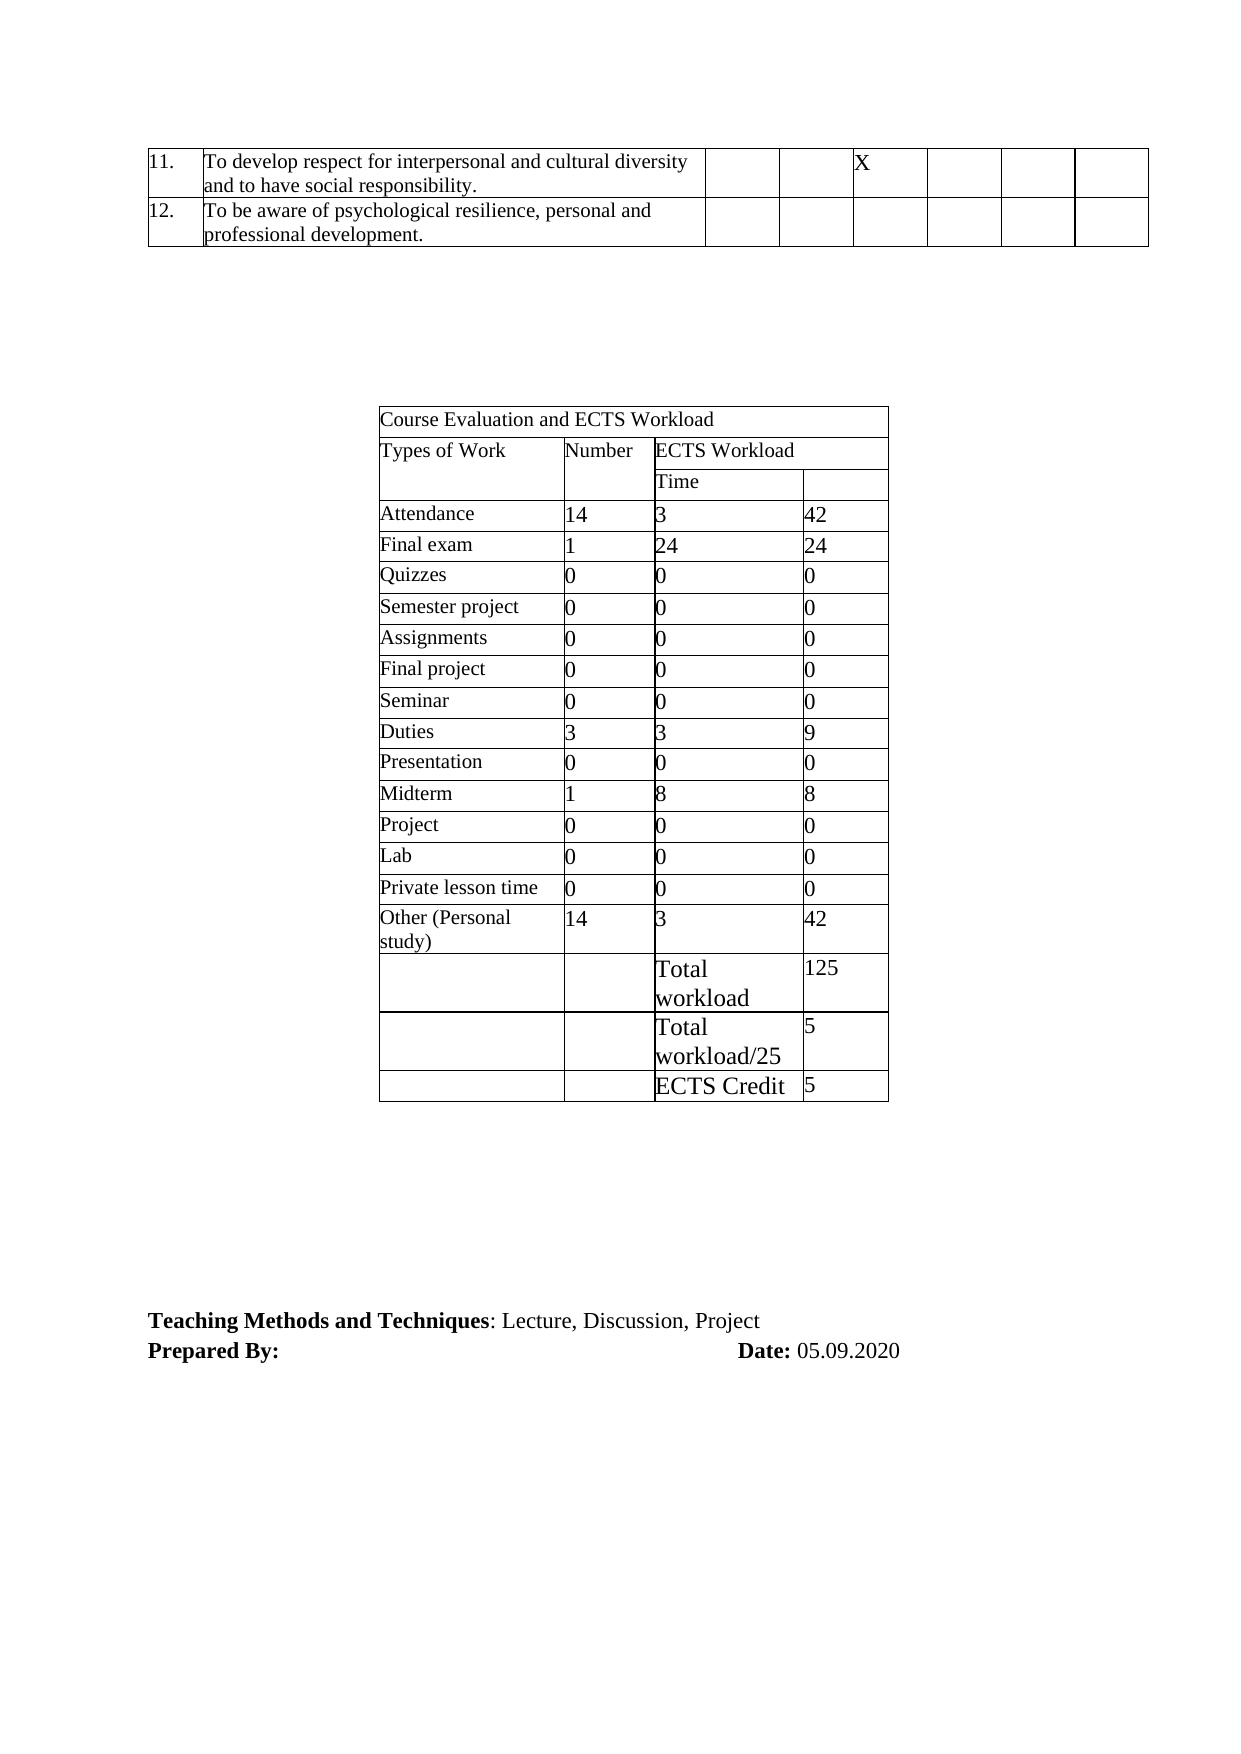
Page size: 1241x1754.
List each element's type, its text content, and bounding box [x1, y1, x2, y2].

table_cell [928, 198, 1001, 246]
table_cell 14 [565, 905, 654, 953]
table_cell 12. [149, 198, 203, 246]
table_cell Total workload/25 [656, 1013, 803, 1070]
table_cell ECTS Credit [656, 1071, 803, 1101]
table_cell 0 [565, 594, 654, 624]
table_cell Total workload [656, 954, 803, 1011]
table_cell 3 [656, 501, 803, 531]
table_cell 11. [149, 149, 203, 197]
table_cell 0 [804, 594, 888, 624]
table_cell [565, 1071, 654, 1101]
table_cell 0 [565, 625, 654, 655]
table_cell [780, 149, 853, 197]
table_cell 0 [804, 562, 888, 593]
table_cell [854, 198, 927, 246]
table_cell Private lesson time [380, 875, 564, 904]
table_cell To be aware of psychological resilience, personal and professional development. [204, 198, 705, 246]
table_cell 0 [804, 688, 888, 718]
table_cell [565, 1013, 654, 1070]
table_cell [380, 1013, 564, 1070]
table_cell 24 [656, 532, 803, 561]
table_cell 8 [804, 781, 888, 811]
table_cell [804, 470, 888, 500]
table_cell 0 [804, 656, 888, 687]
table_cell [565, 954, 654, 1011]
text Teaching Methods and Techniques: Lecture, Discussion, Project [148, 1307, 1093, 1333]
table_cell Other (Personal study) [380, 905, 564, 953]
table_cell 3 [565, 719, 654, 748]
table_cell 0 [656, 656, 803, 687]
table_cell Assignments [380, 625, 564, 655]
table_cell 14 [565, 501, 654, 531]
table_cell Final project [380, 656, 564, 687]
table_cell Midterm [380, 781, 564, 811]
text Prepared By: Date: 05.09.2020 [148, 1337, 1093, 1363]
table_cell 0 [804, 875, 888, 904]
table_cell 0 [565, 812, 654, 842]
table_cell 0 [804, 812, 888, 842]
table_cell 5 [804, 1071, 888, 1101]
table_cell 42 [804, 905, 888, 953]
table_cell [380, 954, 564, 1011]
table_cell [1002, 198, 1074, 246]
table_cell 0 [656, 594, 803, 624]
table_cell Project [380, 812, 564, 842]
table_cell X [854, 149, 927, 197]
table_cell Time [656, 470, 803, 500]
table_cell [780, 198, 853, 246]
table_cell [706, 149, 779, 197]
table_header Course Evaluation and ECTS Workload [380, 407, 888, 437]
table_cell 1 [565, 532, 654, 561]
table_cell [1076, 149, 1148, 197]
table_cell 0 [656, 625, 803, 655]
table_cell ECTS Workload [656, 438, 888, 468]
table_cell 0 [656, 875, 803, 904]
table_cell [928, 149, 1001, 197]
table_cell 0 [565, 656, 654, 687]
table_cell Quizzes [380, 562, 564, 593]
table_cell Seminar [380, 688, 564, 718]
table_cell 0 [804, 625, 888, 655]
table_cell 0 [656, 843, 803, 873]
table_cell Final exam [380, 532, 564, 561]
table_cell 5 [804, 1013, 888, 1070]
table_cell 0 [656, 562, 803, 593]
table_cell [706, 198, 779, 246]
table_cell 0 [656, 749, 803, 779]
table_cell Number [565, 438, 654, 500]
table_cell Lab [380, 843, 564, 873]
table_cell Duties [380, 719, 564, 748]
table_cell [1002, 149, 1074, 197]
table_cell Presentation [380, 749, 564, 779]
table_cell 24 [804, 532, 888, 561]
table_cell 0 [565, 843, 654, 873]
table_cell To develop respect for interpersonal and cultural diversity and to have social responsibility. [204, 149, 705, 197]
table_cell Types of Work [380, 438, 564, 500]
table_cell 1 [565, 781, 654, 811]
table_cell 8 [656, 781, 803, 811]
table_cell 0 [804, 749, 888, 779]
table_cell 42 [804, 501, 888, 531]
table_cell Attendance [380, 501, 564, 531]
table_cell 0 [565, 875, 654, 904]
table_cell 0 [804, 843, 888, 873]
table_cell Semester project [380, 594, 564, 624]
table_cell 0 [565, 688, 654, 718]
table_cell 3 [656, 719, 803, 748]
table_cell 125 [804, 954, 888, 1011]
table_cell 0 [565, 749, 654, 779]
table_cell 3 [656, 905, 803, 953]
table_cell [380, 1071, 564, 1101]
table_cell 0 [656, 688, 803, 718]
table_cell 0 [565, 562, 654, 593]
table_cell 0 [656, 812, 803, 842]
table_cell [1076, 198, 1148, 246]
table_cell 9 [804, 719, 888, 748]
